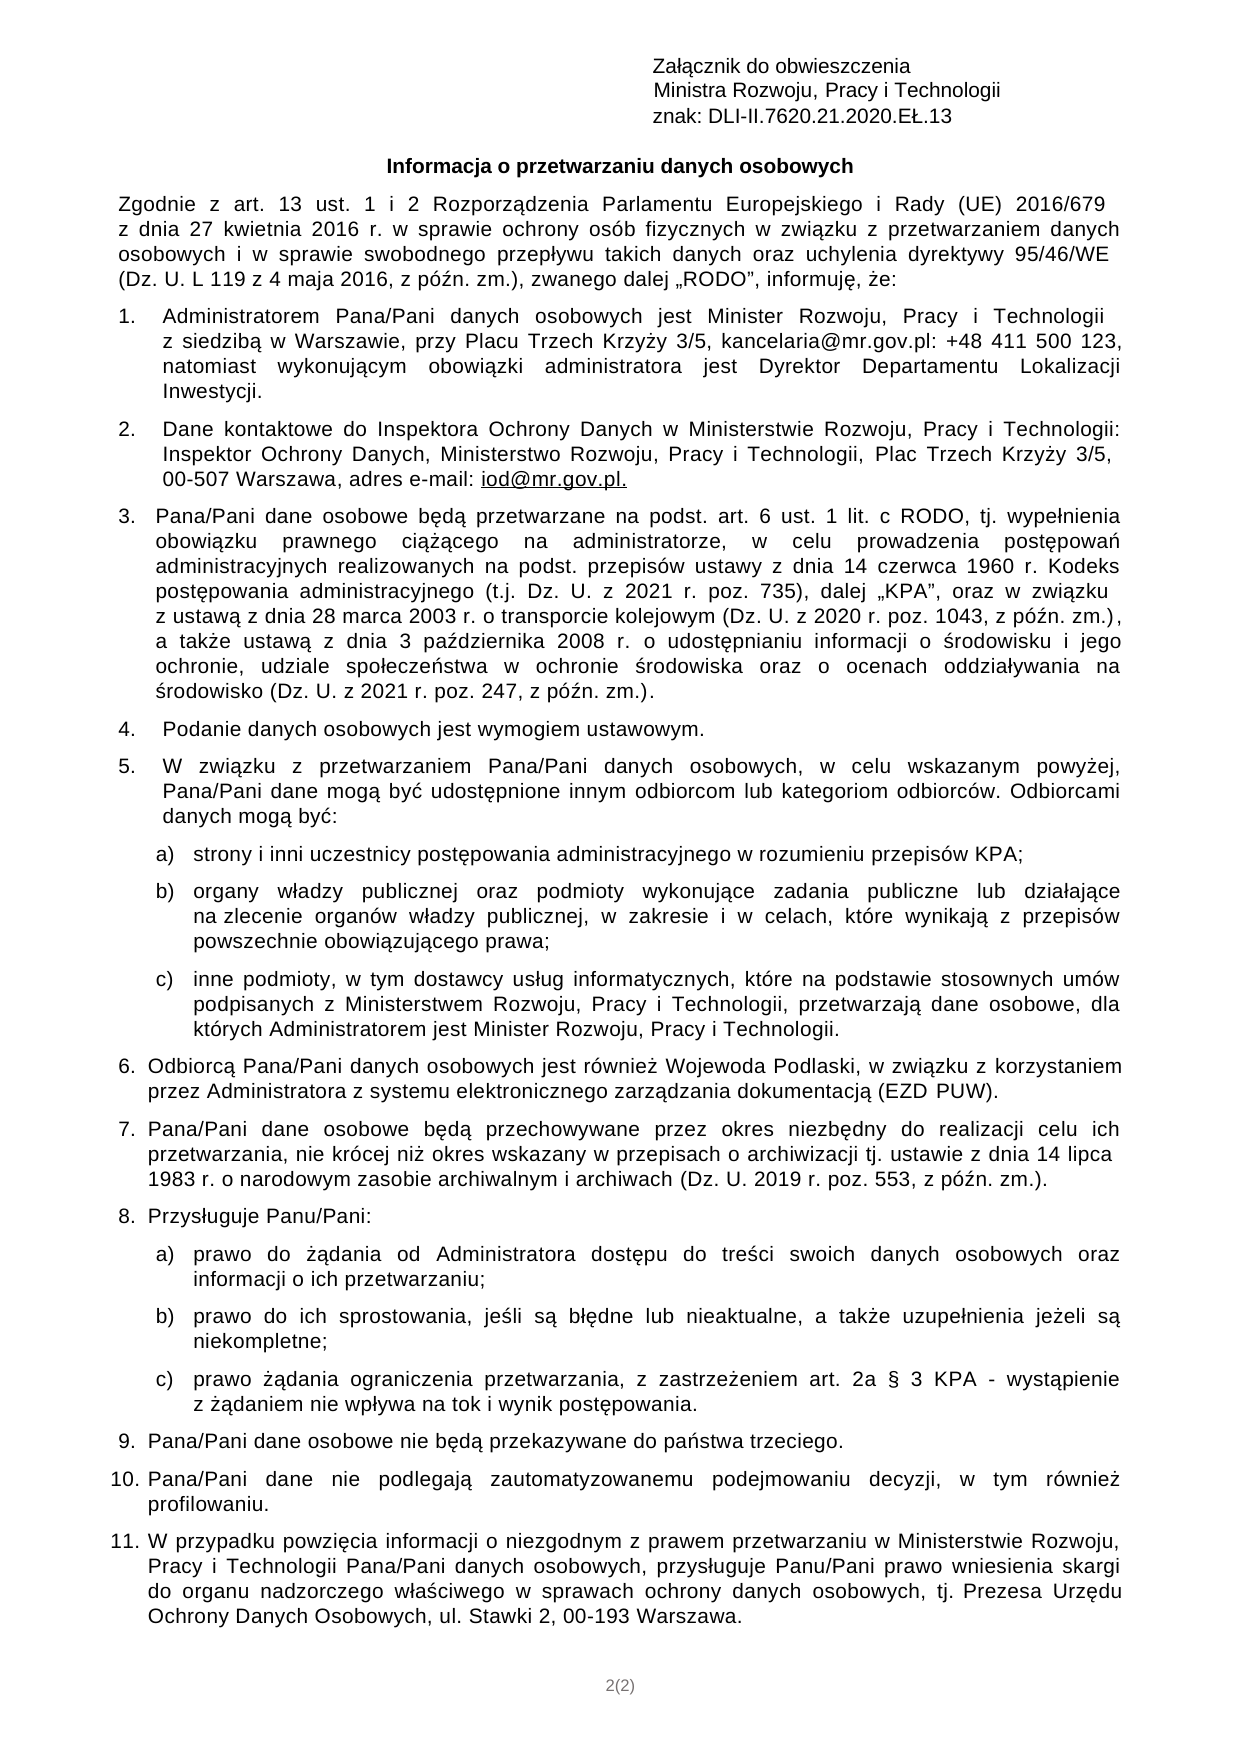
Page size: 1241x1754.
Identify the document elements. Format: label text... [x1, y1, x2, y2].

text Zgodnie z art. 13 ust. 1 i 2 Rozporządzenia Parlamentu Europejskiego i Rady (UE) 2016/679 z dnia 27 kwietnia 2016 r. w sprawie ochrony osób fizycznych w związku z przetwarzaniem danych osobowych i w sprawie swobodnego przepływu takich danych oraz uchylenia dyrektywy 95/46/WE (Dz. U. L 119 z 4 maja 2016, z późn. zm.), zwanego dalej „RODO”, informuję, że: [118, 191, 1122, 291]
text Informacja o przetwarzaniu danych osobowych [118, 153, 1122, 178]
list Administratorem Pana/Pani danych osobowych jest Minister Rozwoju, Pracy i Technologii z siedzibą w Warszawie, przy Placu Trzech Krzyży 3/5, kancelaria@mr.gov.pl: +48 411 500 123, natomiast wykonującym obowiązki administratora jest Dyrektor Departamentu Lokalizacji Inwestycji. [118, 303, 1122, 403]
list Pana/Pani dane osobowe będą przetwarzane na podst. art. 6 ust. 1 lit. c RODO, tj. wypełnienia obowiązku prawnego ciążącego na administratorze, w celu prowadzenia postępowań administracyjnych realizowanych na podst. przepisów ustawy z dnia 14 czerwca 1960 r. Kodeks postępowania administracyjnego (t.j. Dz. U. z 2021 r. poz. 735), dalej „KPA”, oraz w związku z ustawą z dnia 28 marca 2003 r. o transporcie kolejowym (Dz. U. z 2020 r. poz. 1043, z późn. zm.), a także ustawą z dnia 3 października 2008 r. o udostępnianiu informacji o środowisku i jego ochronie, udziale społeczeństwa w ochronie środowiska oraz o ocenach oddziaływania na środowisko (Dz. U. z 2021 r. poz. 247, z późn. zm.). [118, 503, 1122, 703]
text znak: DLI-II.7620.21.2020.EŁ.13 [635, 101, 1152, 128]
list Dane kontaktowe do Inspektora Ochrony Danych w Ministerstwie Rozwoju, Pracy i Technologii: Inspektor Ochrony Danych, Ministerstwo Rozwoju, Pracy i Technologii, Plac Trzech Krzyży 3/5, 00-507 Warszawa, adres e-mail: iod@mr.gov.pl. [118, 416, 1122, 491]
list Odbiorcą Pana/Pani danych osobowych jest również Wojewoda Podlaski, w związku z korzystaniem przez Administratora z systemu elektronicznego zarządzania dokumentacją (EZD PUW). [118, 1053, 1122, 1103]
list Podanie danych osobowych jest wymogiem ustawowym. [118, 716, 1122, 741]
text Załącznik do obwieszczenia [635, 53, 1122, 77]
list Pana/Pani dane osobowe będą przechowywane przez okres niezbędny do realizacji celu ich przetwarzania, nie krócej niż okres wskazany w przepisach o archiwizacji tj. ustawie z dnia 14 lipca 1983 r. o narodowym zasobie archiwalnym i archiwach (Dz. U. 2019 r. poz. 553, z późn. zm.). [118, 1116, 1122, 1191]
list strony i inni uczestnicy postępowania administracyjnego w rozumieniu przepisów KPA; [156, 841, 1122, 866]
list W przypadku powzięcia informacji o niezgodnym z prawem przetwarzaniu w Ministerstwie Rozwoju, Pracy i Technologii Pana/Pani danych osobowych, przysługuje Panu/Pani prawo wniesienia skargi do organu nadzorczego właściwego w sprawach ochrony danych osobowych, tj. Prezesa Urzędu Ochrony Danych Osobowych, ul. Stawki 2, 00-193 Warszawa. [110, 1528, 1122, 1628]
list prawo żądania ograniczenia przetwarzania, z zastrzeżeniem art. 2a § 3 KPA - wystąpienie z żądaniem nie wpływa na tok i wynik postępowania. [156, 1366, 1122, 1416]
list Pana/Pani dane osobowe nie będą przekazywane do państwa trzeciego. [118, 1428, 1122, 1453]
list Pana/Pani dane nie podlegają zautomatyzowanemu podejmowaniu decyzji, w tym również profilowaniu. [110, 1466, 1122, 1516]
list prawo do ich sprostowania, jeśli są błędne lub nieaktualne, a także uzupełnienia jeżeli są niekompletne; [156, 1303, 1122, 1353]
text Ministra Rozwoju, Pracy i Technologii [487, 77, 1122, 101]
list W związku z przetwarzaniem Pana/Pani danych osobowych, w celu wskazanym powyżej, Pana/Pani dane mogą być udostępnione innym odbiorcom lub kategoriom odbiorców. Odbiorcami danych mogą być: [118, 753, 1122, 828]
list Przysługuje Panu/Pani: [118, 1203, 1122, 1228]
list organy władzy publicznej oraz podmioty wykonujące zadania publiczne lub działające na zlecenie organów władzy publicznej, w zakresie i w celach, które wynikają z przepisów powszechnie obowiązującego prawa; [156, 878, 1122, 953]
list prawo do żądania od Administratora dostępu do treści swoich danych osobowych oraz informacji o ich przetwarzaniu; [156, 1241, 1122, 1291]
list inne podmioty, w tym dostawcy usług informatycznych, które na podstawie stosownych umów podpisanych z Ministerstwem Rozwoju, Pracy i Technologii, przetwarzają dane osobowe, dla których Administratorem jest Minister Rozwoju, Pracy i Technologii. [156, 966, 1122, 1041]
